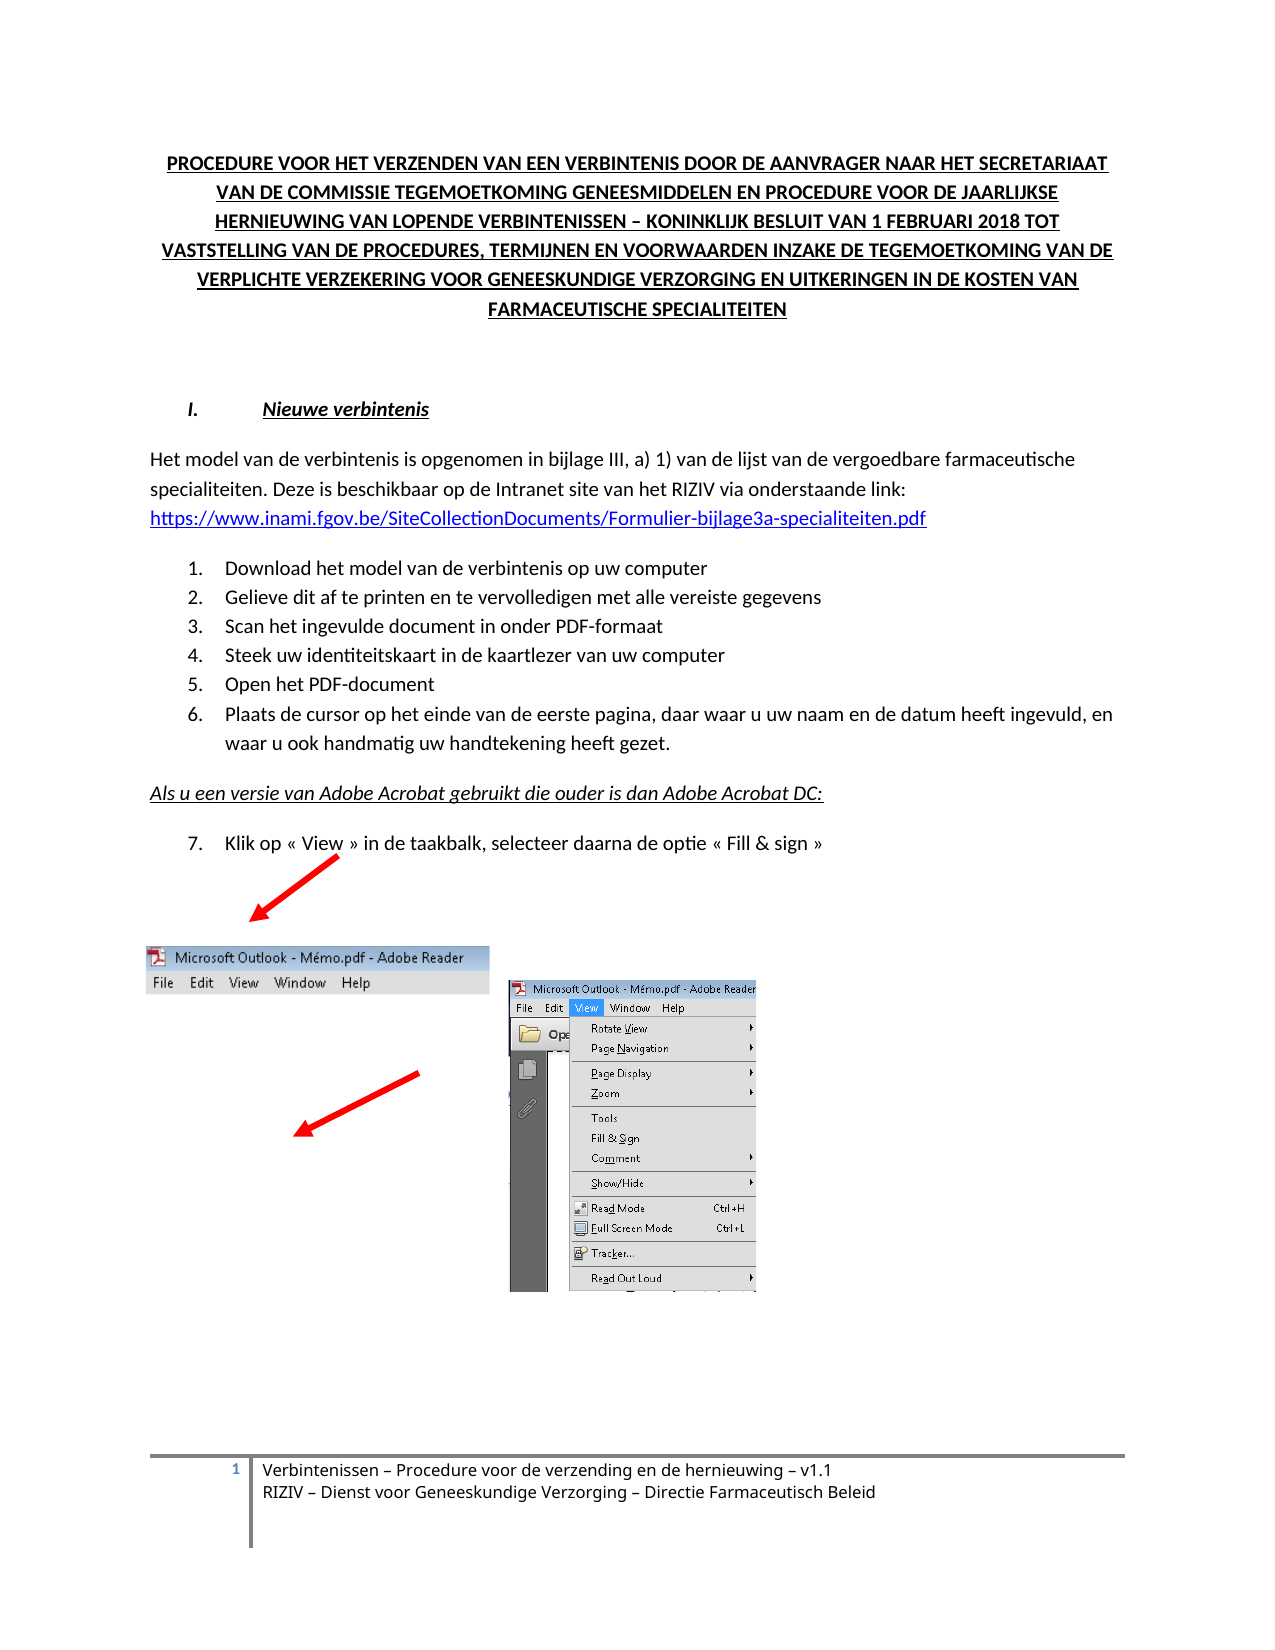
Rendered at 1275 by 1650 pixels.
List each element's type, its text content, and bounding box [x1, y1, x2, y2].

list Scan het ingevulde document in onder PDF-formaat [187, 613, 1125, 639]
picture [145, 946, 490, 995]
picture [508, 980, 757, 1292]
text PROCEDURE VOOR HET VERZENDEN VAN EEN VERBINTENIS DOOR DE AANVRAGER NAAR HET SECRETARIAAT VAN DE COMMISSIE TEGEMOETKOMING GENEESMIDDELEN EN PROCEDURE VOOR DE JAARLIJKSE HERNIEUWING VAN LOPENDE VERBINTENISSEN – KONINKLIJK BESLUIT VAN 1 FEBRUARI 2018 TOT VASTSTELLING VAN DE PROCEDURES, TERMIJNEN EN VOORWAARDEN INZAKE DE TEGEMOETKOMING VAN DE VERPLICHTE VERZEKERING VOOR GENEESKUNDIGE VERZORGING EN UITKERINGEN IN DE KOSTEN VAN FARMACEUTISCHE SPECIALITEITEN [150, 150, 1125, 321]
text Als u een versie van Adobe Acrobat gebruikt die ouder is dan Adobe Acrobat DC: [150, 780, 1125, 805]
list Nieuwe verbintenis [187, 396, 1125, 421]
list Open het PDF-document [187, 672, 1125, 697]
list Klik op « View » in de taakbalk, selecteer daarna de optie « Fill & sign » [187, 830, 1125, 855]
list Plaats de cursor op het einde van de eerste pagina, daar waar u uw naam en de datum heeft ingevuld, en waar u ook handmatig uw handtekening heeft gezet. [187, 701, 1125, 755]
text Het model van de verbintenis is opgenomen in bijlage III, a) 1) van de lijst van de vergoedbare farmaceutische specialiteiten. Deze is beschikbaar op de Intranet site van het RIZIV via onderstaande link: https://www.inami.fgov.be/SiteCollectionDocuments/Formulier-bijlage3a-specialiteiten.pdf [150, 447, 1125, 530]
list Steek uw identiteitskaart in de kaartlezer van uw computer [187, 642, 1125, 668]
list Gelieve dit af te printen en te vervolledigen met alle vereiste gegevens [187, 584, 1125, 609]
list Download het model van de verbintenis op uw computer [187, 555, 1125, 580]
